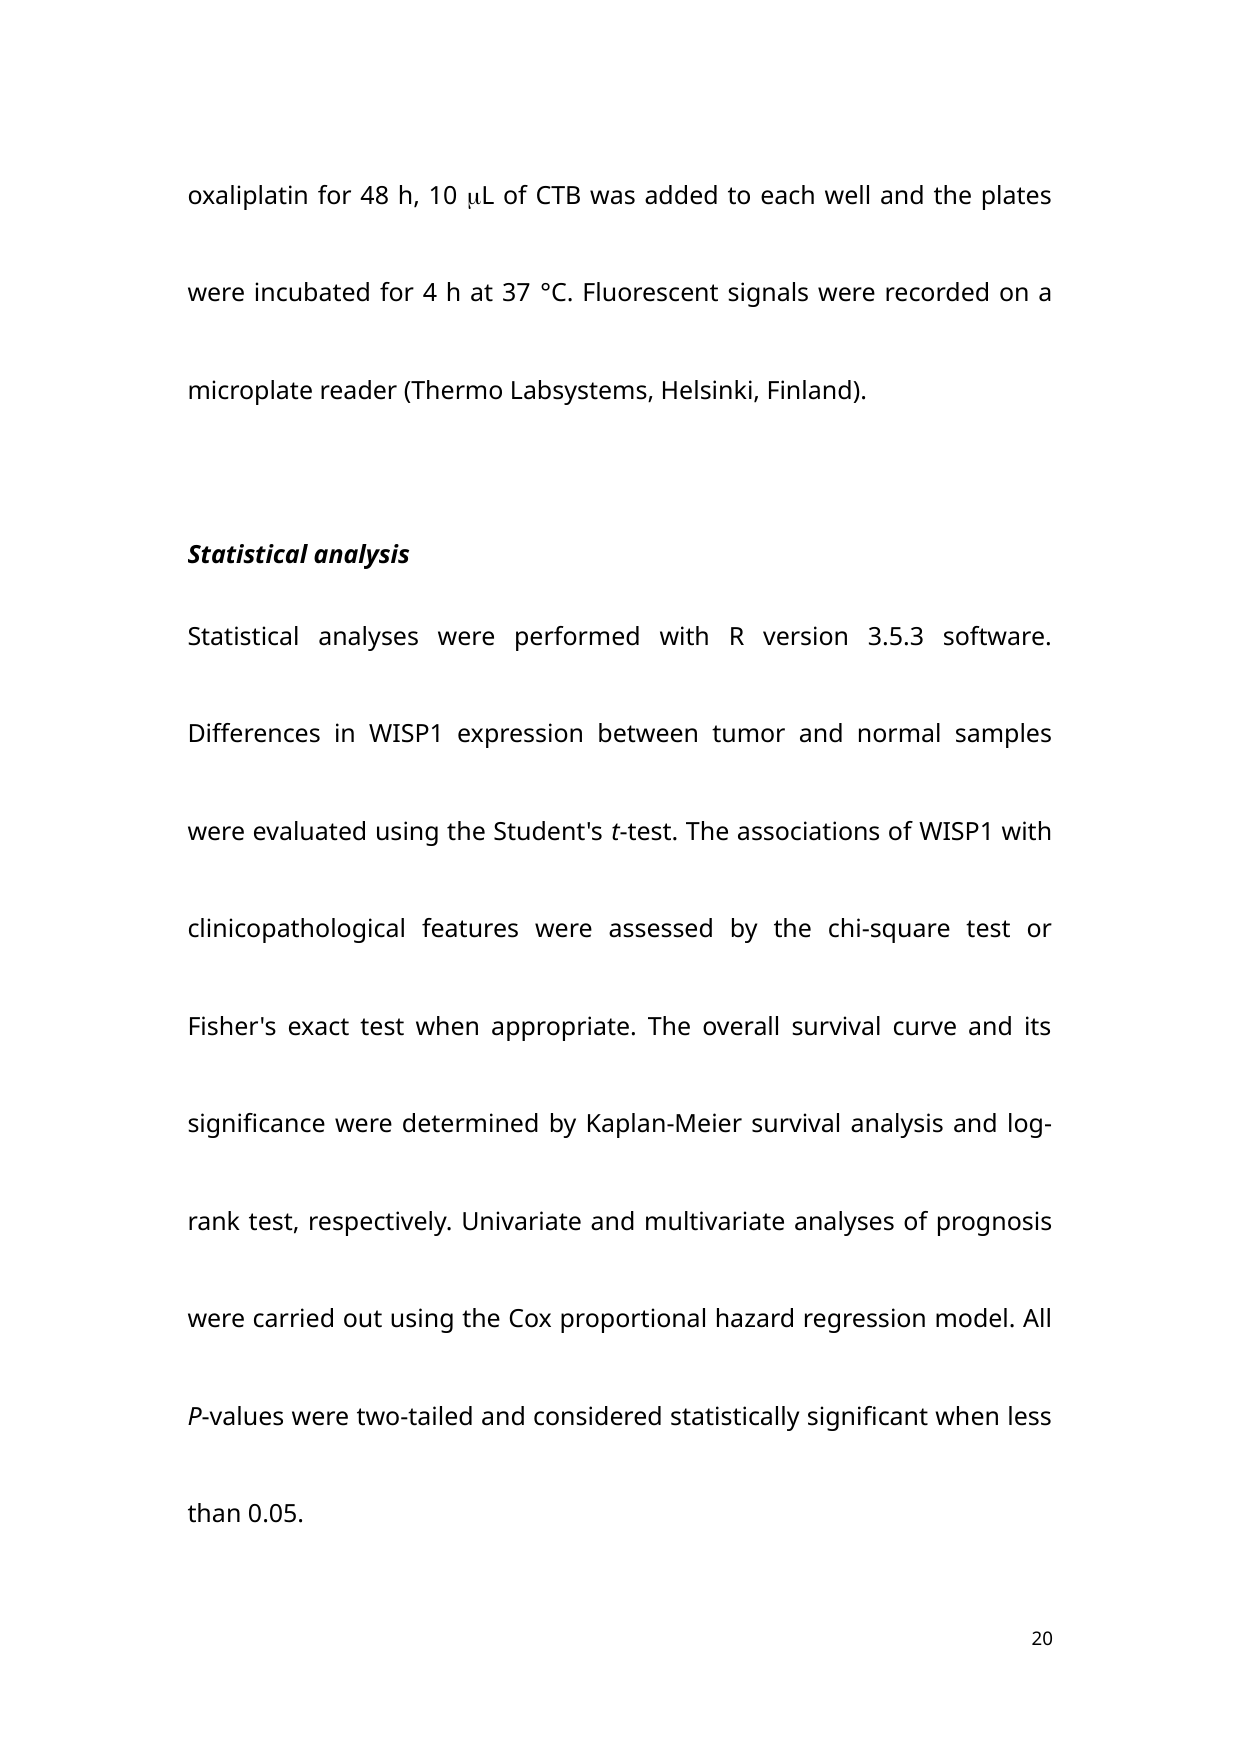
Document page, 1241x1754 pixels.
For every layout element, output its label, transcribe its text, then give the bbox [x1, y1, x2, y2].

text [187, 162, 1053, 422]
text Statistical analysis [187, 521, 1053, 586]
text Statistical analyses were performed with R version 3.5.3 software. Differences in WISP1 expression between tumor and normal samples were evaluated using the Student's t-test. The associations of WISP1 with clinicopathological features were assessed by the chi-square test or Fisher's exact test when appropriate. The overall survival curve and its significance were determined by Kaplan-Meier survival analysis and log-rank test, respectively. Univariate and multivariate analyses of prognosis were carried out using the Cox proportional hazard regression model. All P-values were two-tailed and considered statistically significant when less than 0.05. [187, 603, 1053, 1545]
